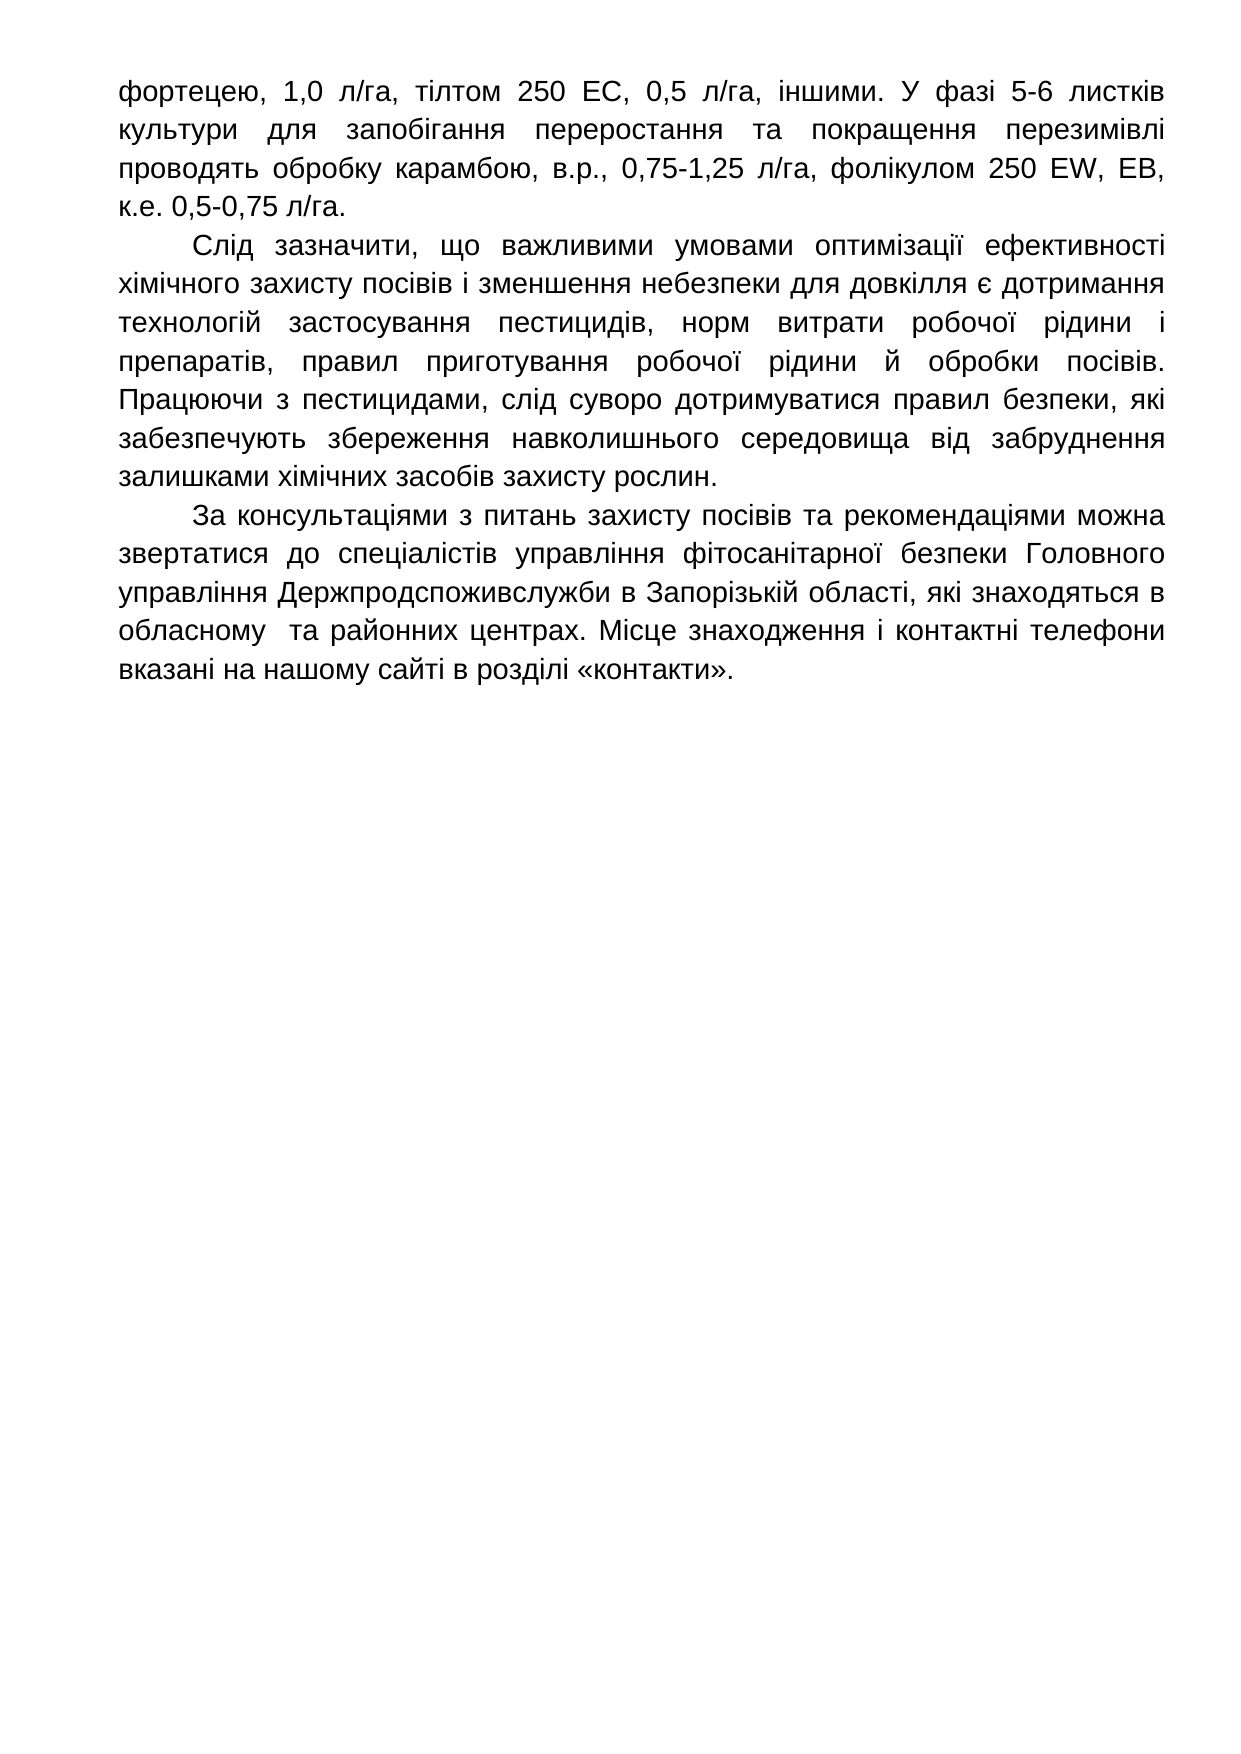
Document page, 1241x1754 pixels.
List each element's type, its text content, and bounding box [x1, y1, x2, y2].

text За консультаціями з питань захисту посівів та рекомендаціями можна звертатися до спеціалістів управління фітосанітарної безпеки Головного управління Держпродспоживслужби в Запорізькій області, які знаходяться в обласному та районних центрах. Місце знаходження і контактні телефони вказані на нашому сайті в розділі «контакти». [118, 498, 1167, 686]
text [118, 74, 1167, 223]
text Слід зазначити, що важливими умовами оптимізації ефективності хімічного захисту посівів і зменшення небезпеки для довкілля є дотримання технологій застосування пестицидів, норм витрати робочої рідини і препаратів, правил приготування робочої рідини й обробки посівів. Працюючи з пестицидами, слід суворо дотримуватися правил безпеки, які забезпечують збереження навколишнього середовища від забруднення залишками хімічних засобів захисту рослин. [118, 228, 1167, 493]
